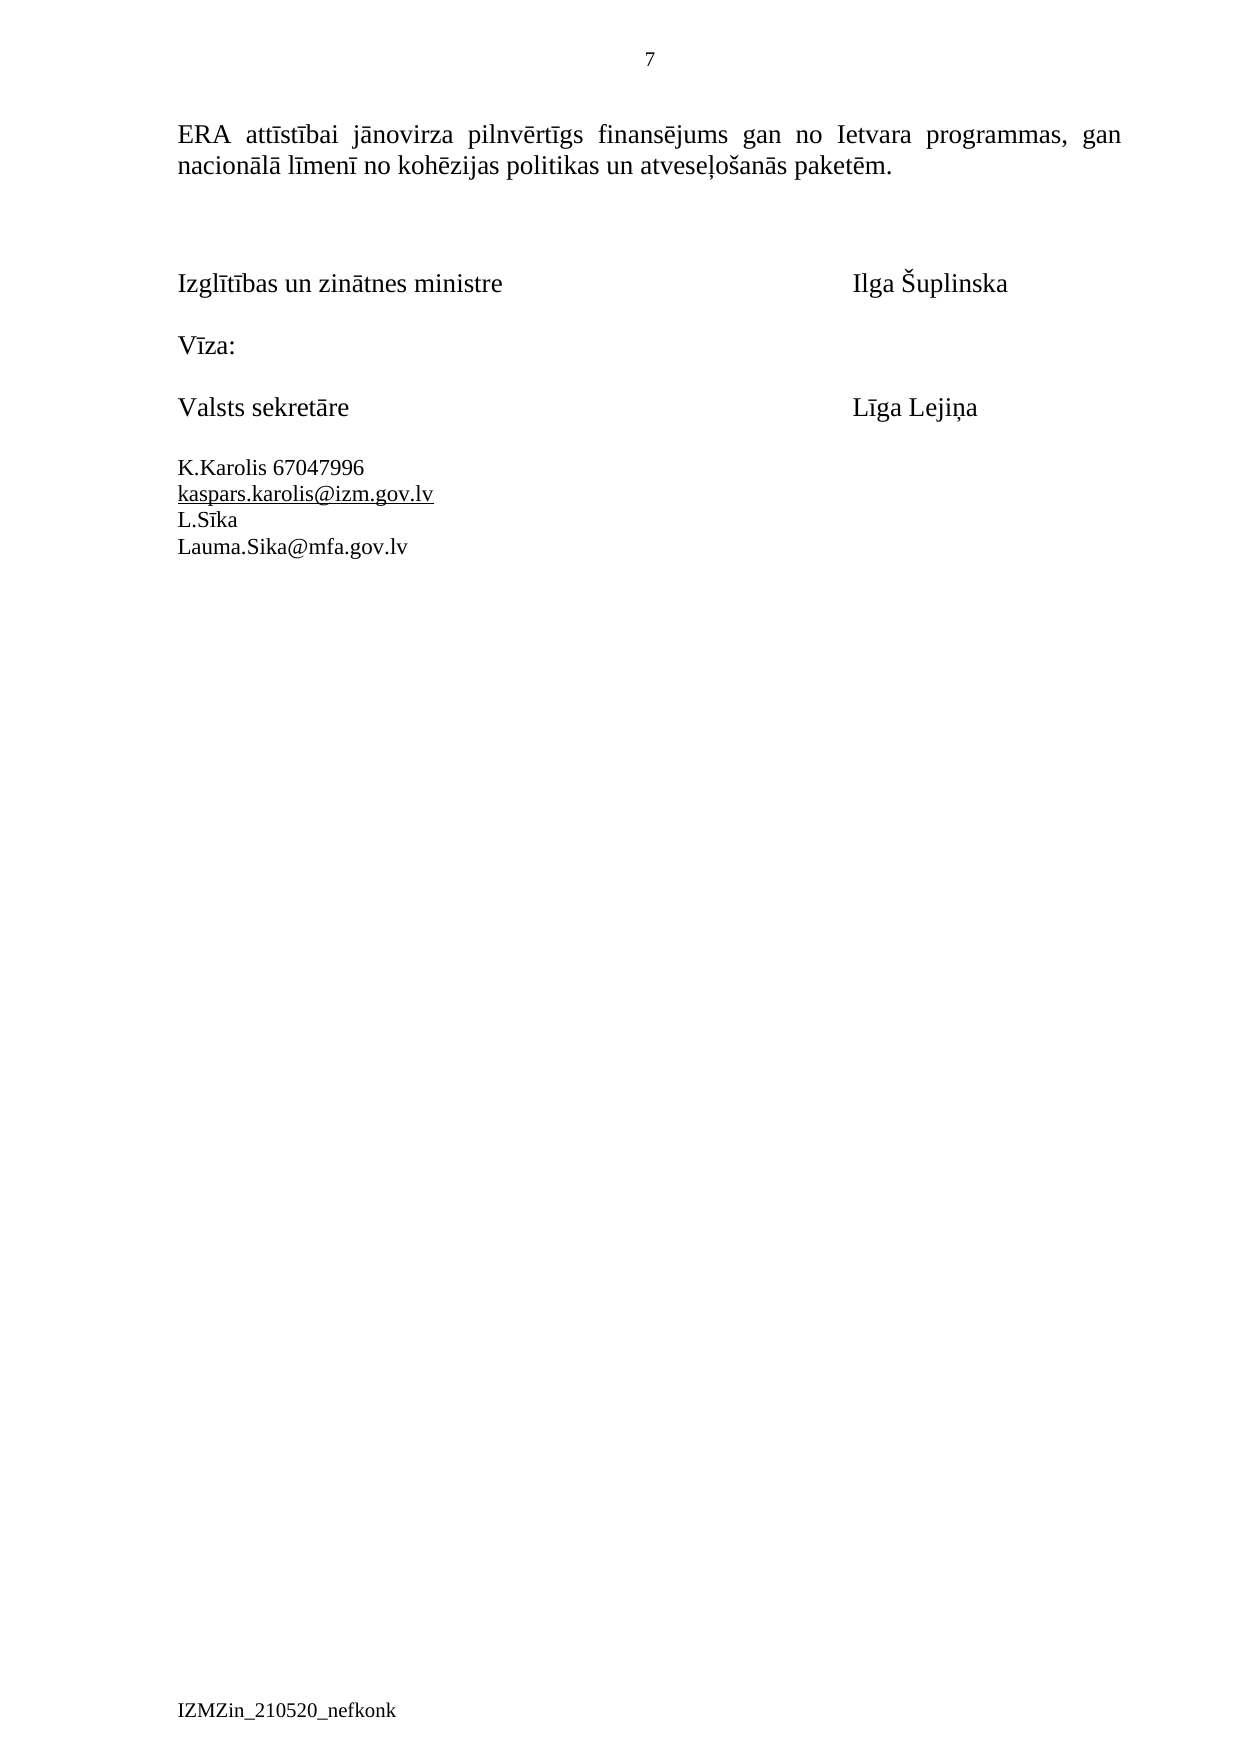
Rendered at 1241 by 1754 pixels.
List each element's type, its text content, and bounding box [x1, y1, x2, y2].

text Valsts sekretāre Līga Lejiņa [177, 391, 1122, 422]
text Lauma.Sika@mfa.gov.lv [177, 533, 1122, 559]
text K.Karolis 67047996 [177, 454, 1122, 480]
text L.Sīka [177, 506, 1122, 533]
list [177, 118, 1122, 180]
text Vīza: [177, 329, 1122, 360]
text Izglītības un zinātnes ministre Ilga Šuplinska [177, 267, 1122, 298]
text kaspars.karolis@izm.gov.lv [177, 480, 1122, 506]
